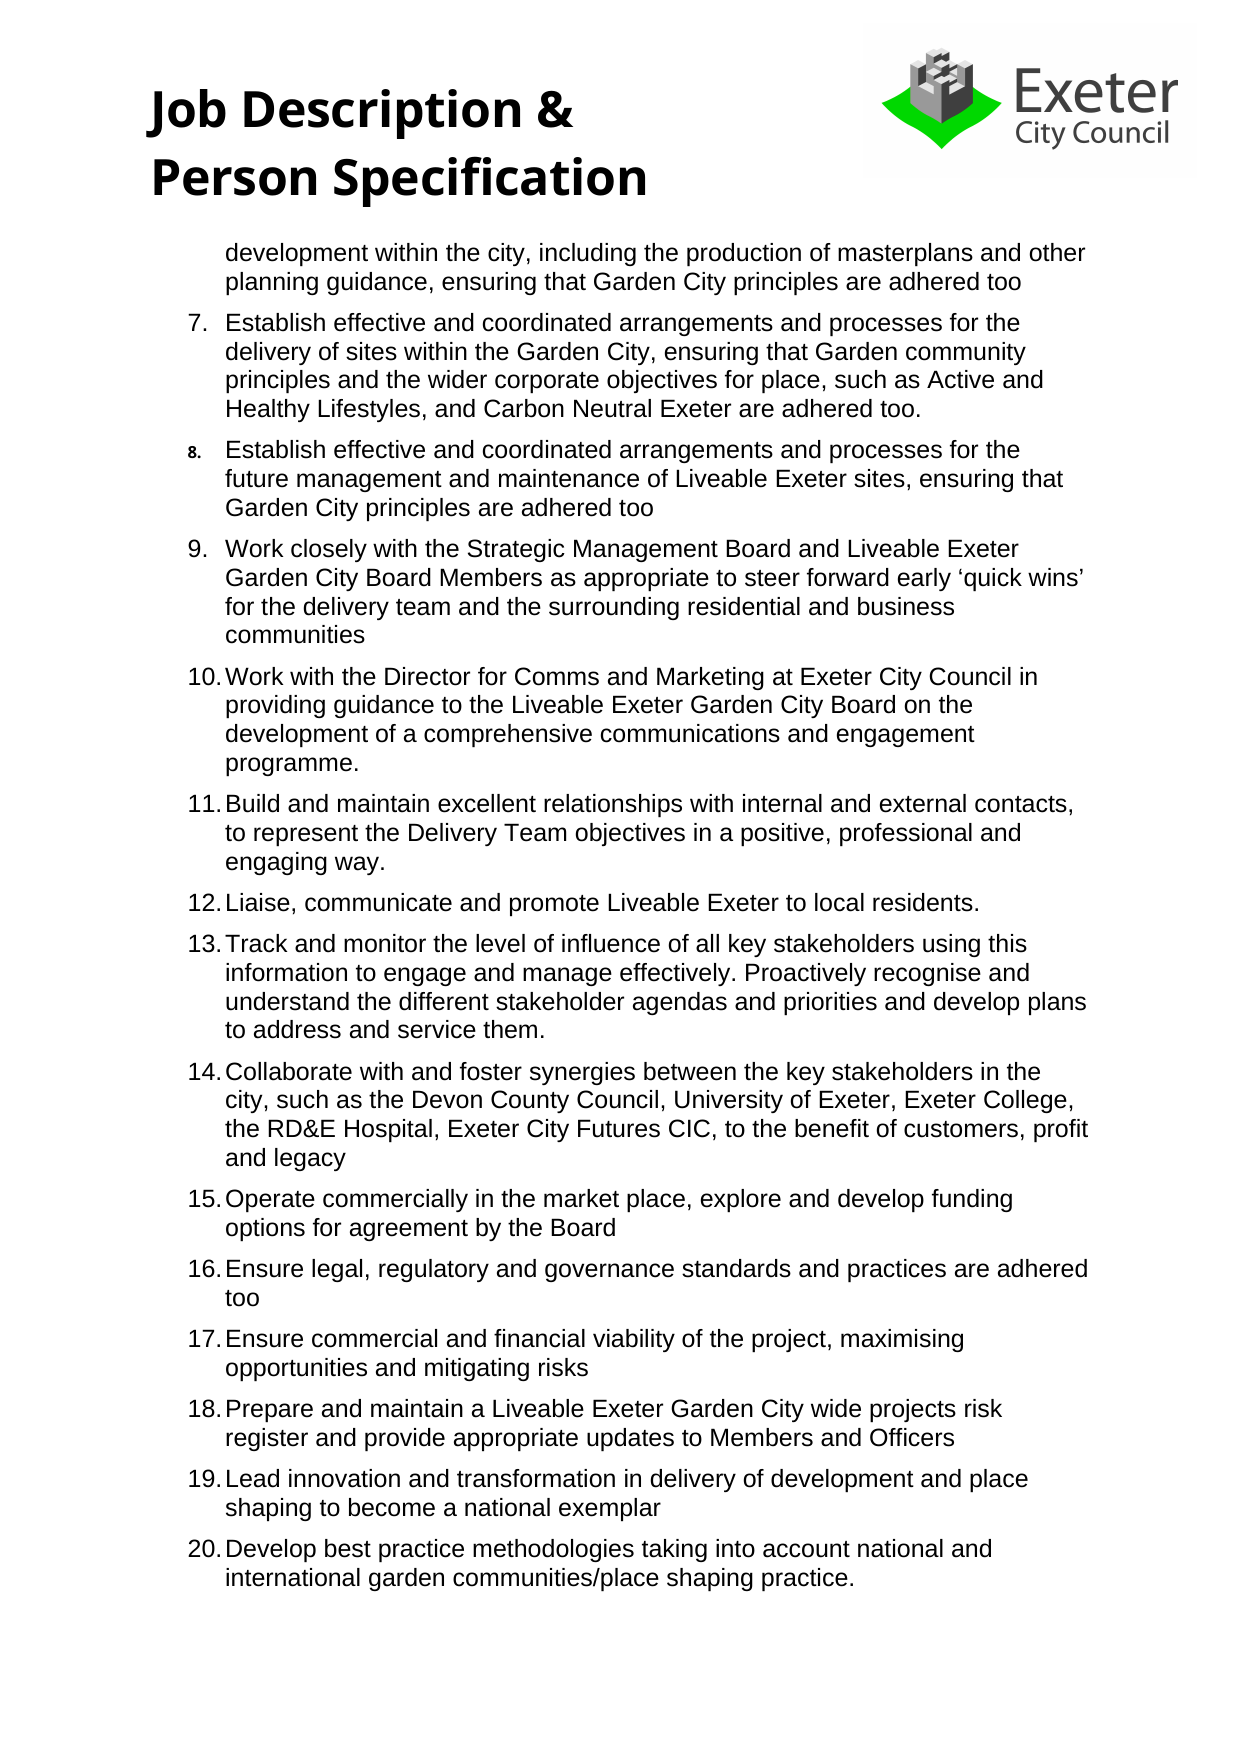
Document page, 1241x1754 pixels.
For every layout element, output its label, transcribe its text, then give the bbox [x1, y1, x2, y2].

list Lead innovation and transformation in delivery of development and place shaping to become a national exemplar [187, 1464, 1090, 1522]
list Work closely with the Strategic Management Board and Liveable Exeter Garden City Board Members as appropriate to steer forward early ‘quick wins’ for the delivery team and the surrounding residential and business communities [187, 534, 1090, 649]
list Establish effective and coordinated arrangements and processes for the delivery of sites within the Garden City, ensuring that Garden community principles and the wider corporate objectives for place, such as Active and Healthy Lifestyles, and Carbon Neutral Exeter are adhered too. [187, 308, 1090, 423]
picture [862, 23, 1198, 178]
list Ensure legal, regulatory and governance standards and practices are adhered too [187, 1254, 1090, 1312]
list Track and monitor the level of influence of all key stakeholders using this information to engage and manage effectively. Proactively recognise and understand the different stakeholder agendas and priorities and develop plans to address and service them. [187, 929, 1090, 1044]
list Ensure commercial and financial viability of the project, maximising opportunities and mitigating risks [187, 1324, 1090, 1382]
list Establish effective and coordinated arrangements and processes for the future management and maintenance of Liveable Exeter sites, ensuring that Garden City principles are adhered too [187, 436, 1090, 522]
list Develop best practice methodologies taking into account national and international garden communities/place shaping practice. [187, 1534, 1090, 1592]
list Prepare and maintain a Liveable Exeter Garden City wide projects risk register and provide appropriate updates to Members and Officers [187, 1394, 1090, 1452]
list Work with the Director for Comms and Marketing at Exeter City Council in providing guidance to the Liveable Exeter Garden City Board on the development of a comprehensive communications and engagement programme. [187, 662, 1090, 777]
list Collaborate with and foster synergies between the key stakeholders in the city, such as the Devon County Council, University of Exeter, Exeter College, the RD&E Hospital, Exeter City Futures CIC, to the benefit of customers, profit and legacy [187, 1057, 1090, 1172]
list Build and maintain excellent relationships with internal and external contacts, to represent the Delivery Team objectives in a positive, professional and engaging way. [187, 789, 1090, 876]
list Liaise, communicate and promote Liveable Exeter to local residents. [187, 888, 1090, 917]
list Operate commercially in the market place, explore and develop funding options for agreement by the Board [187, 1184, 1090, 1242]
